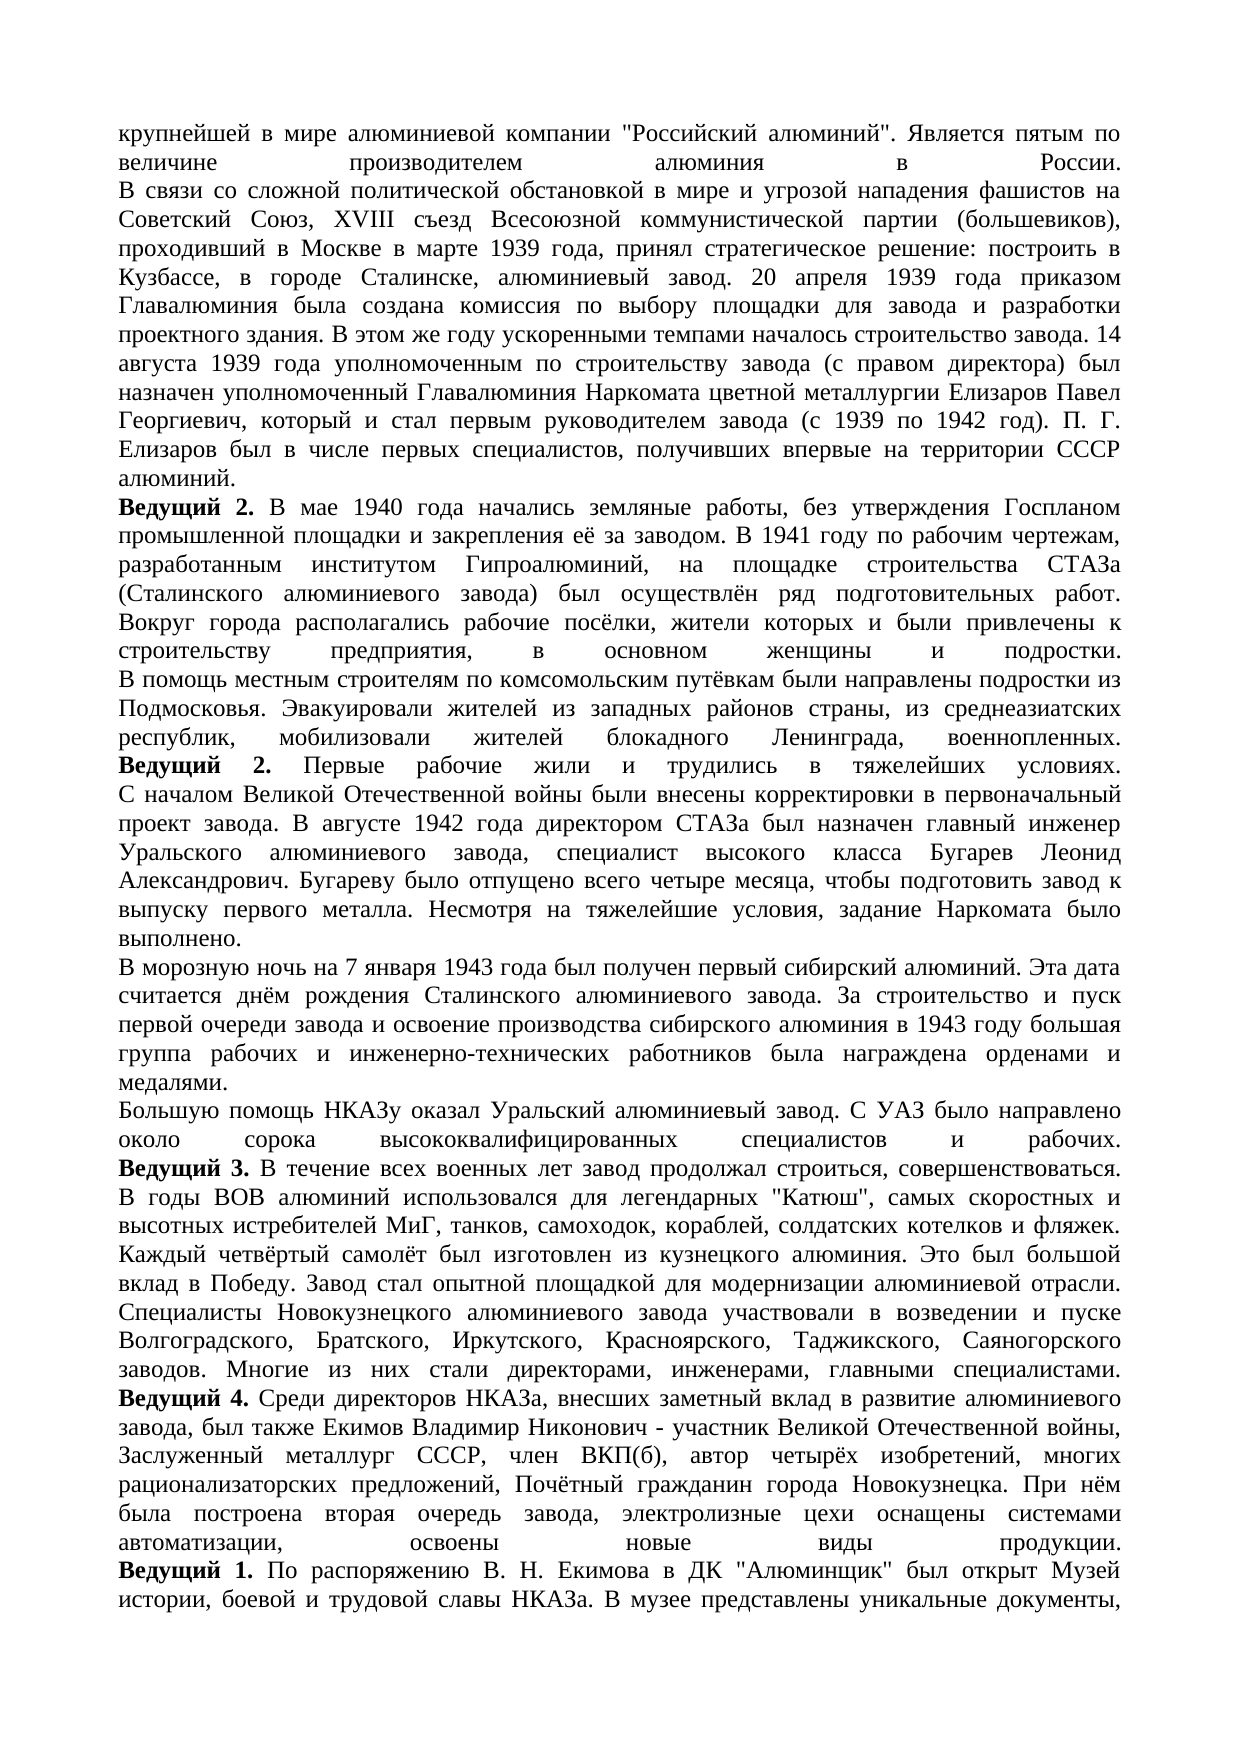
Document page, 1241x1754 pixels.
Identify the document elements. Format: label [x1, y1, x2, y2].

text [118, 118, 1122, 1613]
